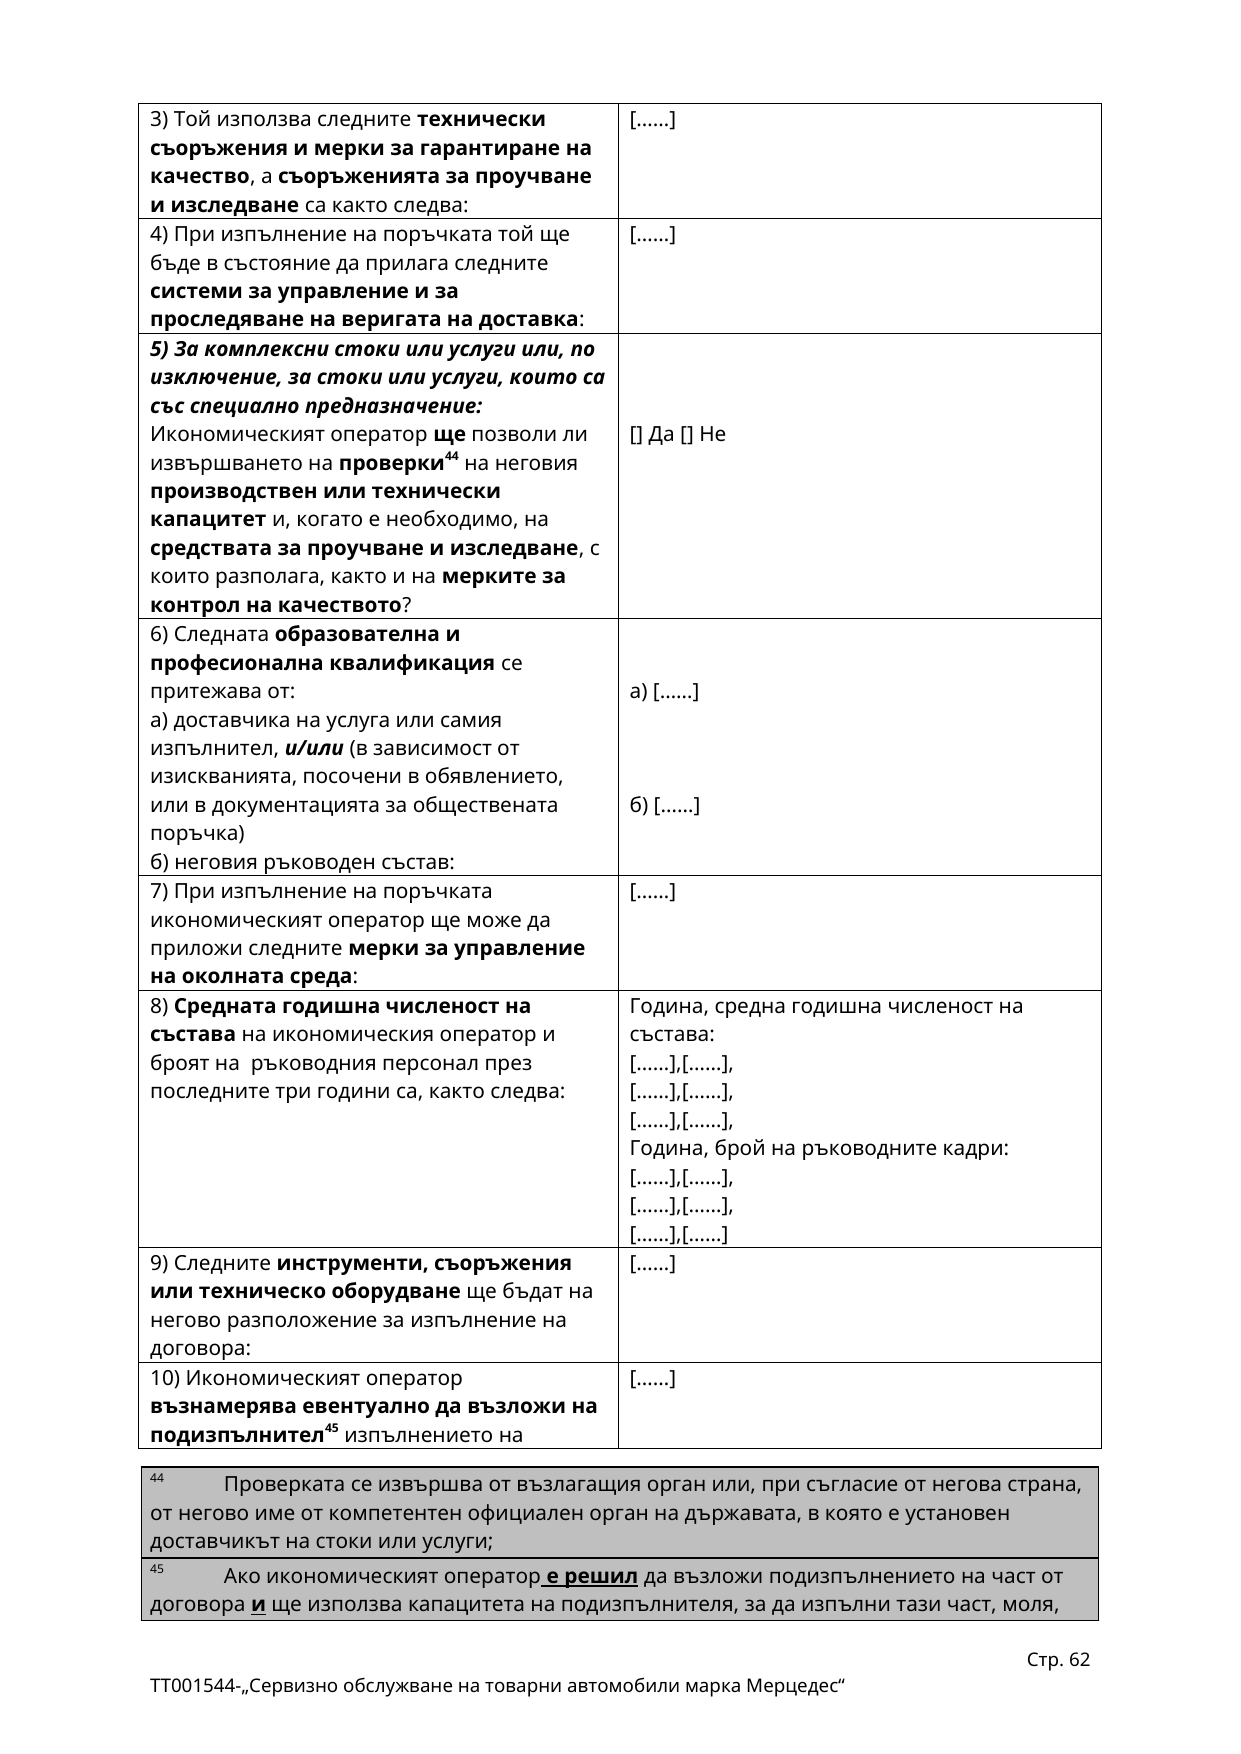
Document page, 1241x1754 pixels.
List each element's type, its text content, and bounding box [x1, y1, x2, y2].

table_cell [……] [619, 104, 1101, 218]
table_cell [] Да [] Не [619, 334, 1101, 618]
table_cell 4) При изпълнение на поръчката той ще бъде в състояние да прилага следните системи за управление и за проследяване на веригата на доставка: [139, 219, 618, 333]
table_cell 9) Следните инструменти, съоръжения или техническо оборудване ще бъдат на негово разположение за изпълнение на договора: [139, 1248, 618, 1362]
table_cell [……] [619, 876, 1101, 990]
table_cell 8) Средната годишна численост на състава на икономическия оператор и броят на ръководния персонал през последните три години са, както следва: [139, 991, 618, 1247]
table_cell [139, 1363, 618, 1448]
table_cell 6) Следната образователна и професионална квалификация се притежава от: а) доставчика на услуга или самия изпълнител, и/или (в зависимост от изискванията, посочени в обявлението, или в документацията за обществената поръчка) б) неговия ръководен състав: [139, 619, 618, 875]
table_cell [……] [619, 1363, 1101, 1448]
table_cell 7) При изпълнение на поръчката икономическият оператор ще може да приложи следните мерки за управление на околната среда: [139, 876, 618, 990]
table_cell 5) За комплексни стоки или услуги или, по изключение, за стоки или услуги, които са със специално предназначение: Икономическият оператор ще позволи ли извършването на проверки на неговия производствен или технически капацитет и, когато е необходимо, на средствата за проучване и изследване, с които разполага, както и на мерките за контрол на качеството? [139, 334, 618, 618]
table_cell Година, средна годишна численост на състава: [……],[……], [……],[……], [……],[……], Година, брой на ръководните кадри: [……],[……], [……],[……], [……],[……] [619, 991, 1101, 1247]
table_cell 3) Той използва следните технически съоръжения и мерки за гарантиране на качество, а съоръженията за проучване и изследване са както следва: [139, 104, 618, 218]
table_cell [……] [619, 219, 1101, 333]
table_cell [……] [619, 1248, 1101, 1362]
table_cell a) [……] б) [……] [619, 619, 1101, 875]
